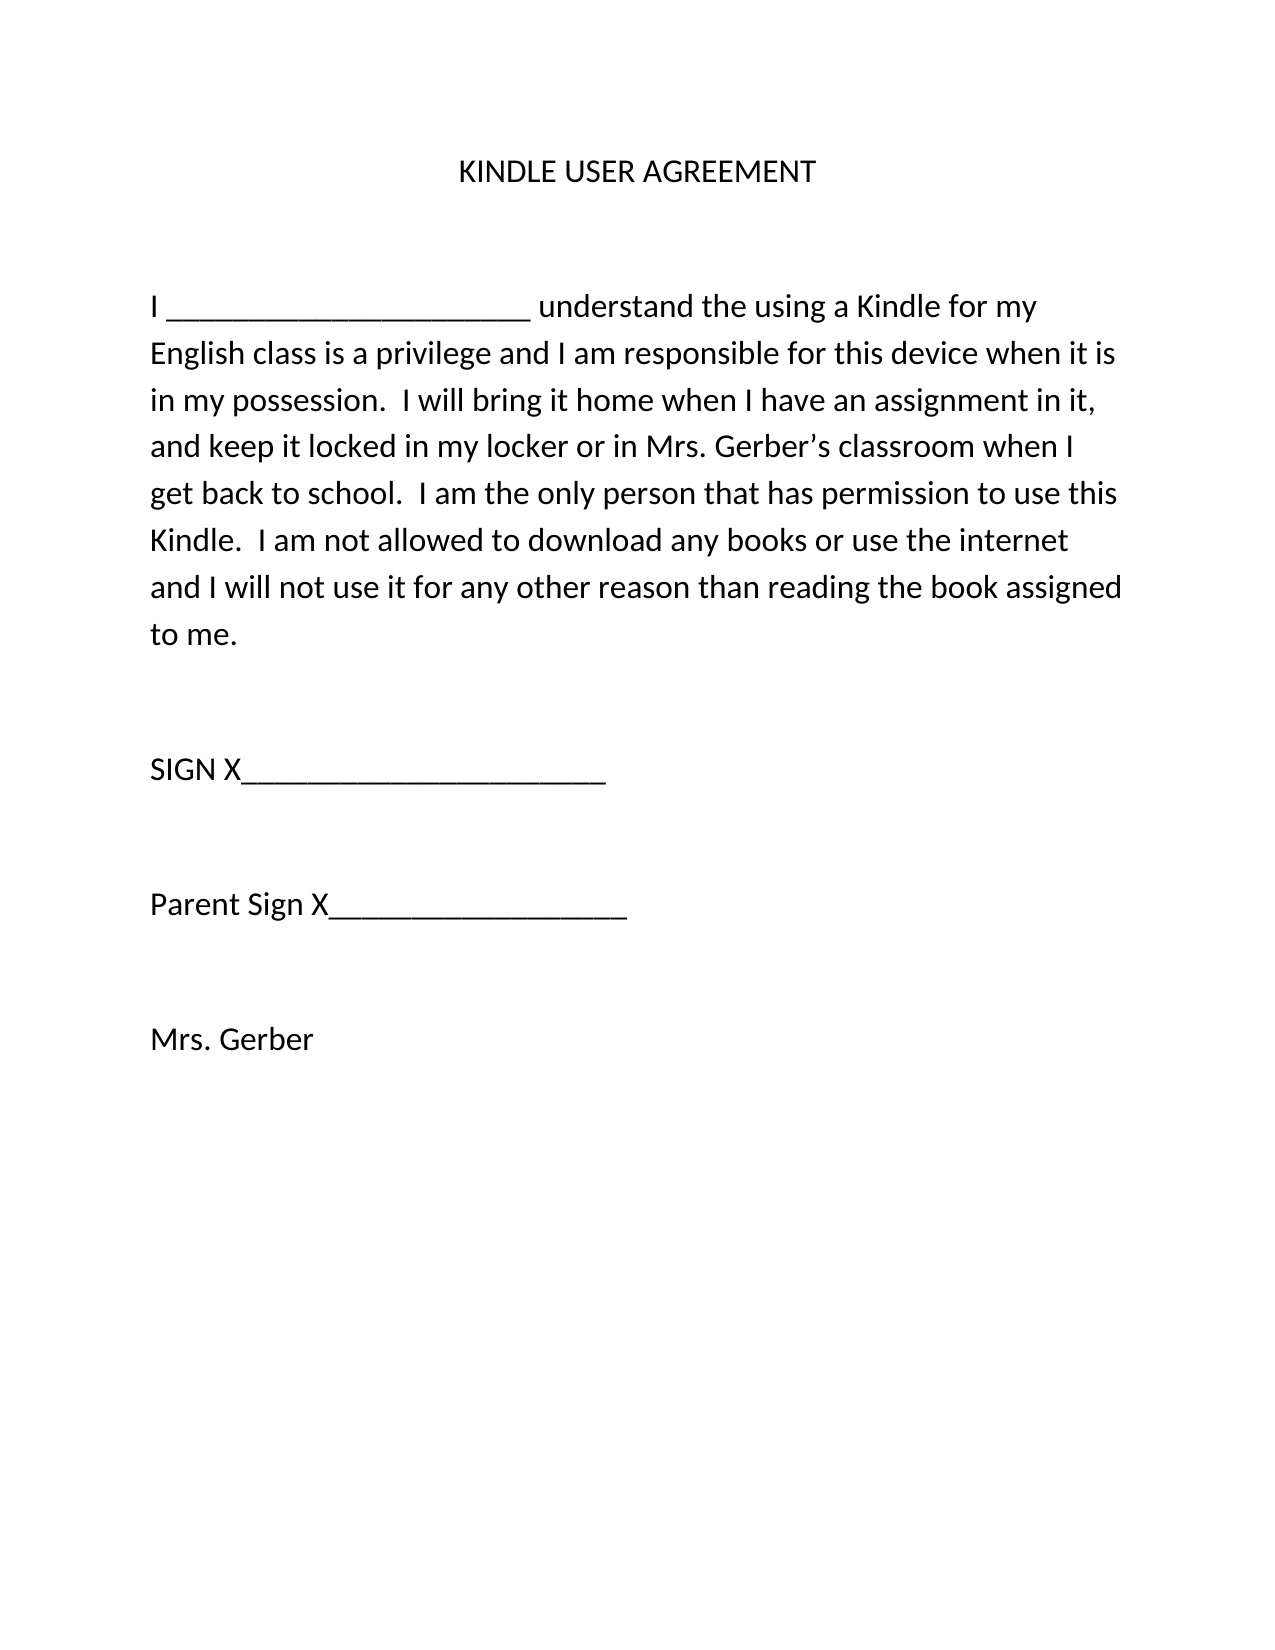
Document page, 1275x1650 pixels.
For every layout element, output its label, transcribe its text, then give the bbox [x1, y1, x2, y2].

text KINDLE USER AGREEMENT [150, 150, 1125, 191]
text SIGN X______________________ [150, 748, 1125, 788]
text Mrs. Gerber [150, 1018, 1125, 1059]
text Parent Sign X__________________ [150, 883, 1125, 924]
text I ______________________ understand the using a Kindle for my English class is a privilege and I am responsible for this device when it is in my possession. I will bring it home when I have an assignment in it, and keep it locked in my locker or in Mrs. Gerber’s classroom when I get back to school. I am the only person that has permission to use this Kindle. I am not allowed to download any books or use the internet and I will not use it for any other reason than reading the book assigned to me. [150, 285, 1125, 653]
